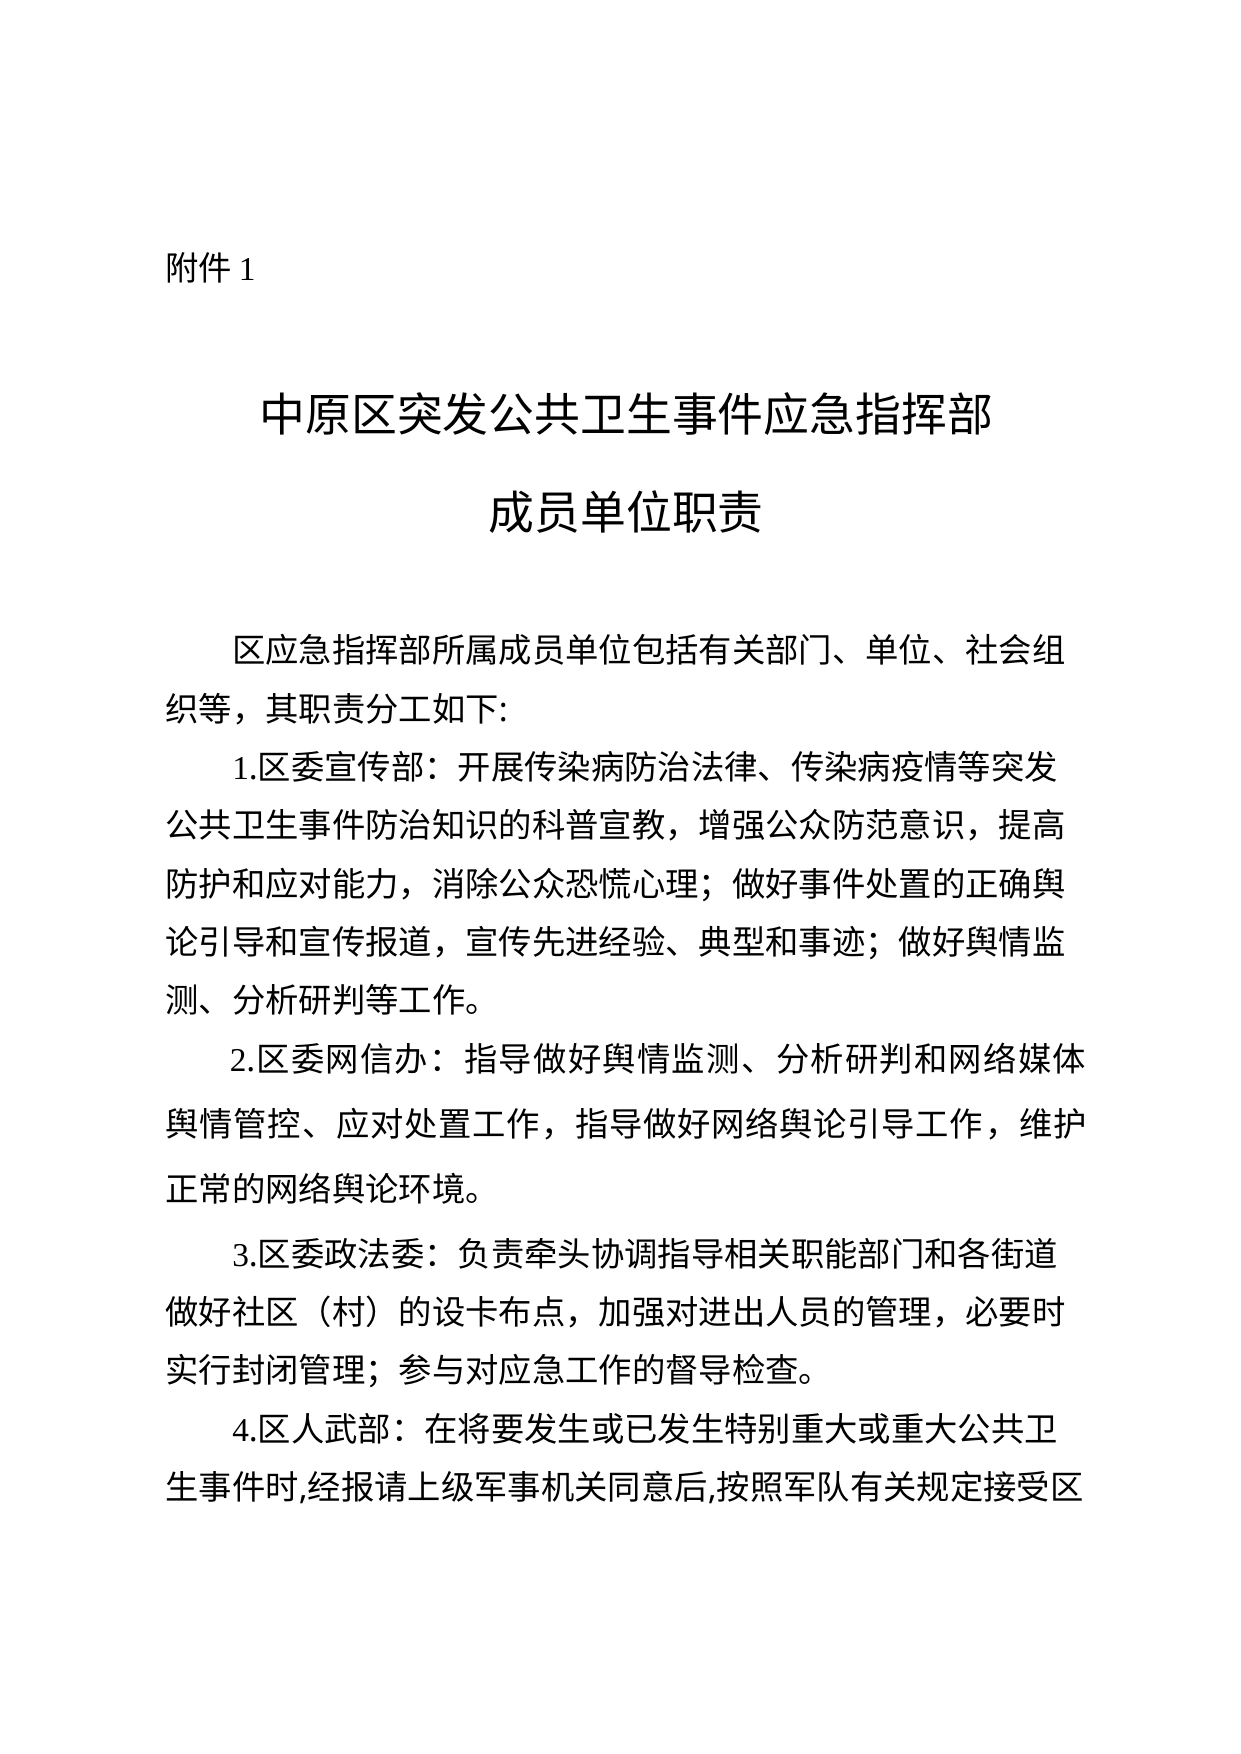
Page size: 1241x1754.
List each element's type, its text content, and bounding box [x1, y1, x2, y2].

text 成员单位职责 [165, 460, 1087, 558]
list 1.区委宣传部：开展传染病防治法律、传染病疫情等突发公共卫生事件防治知识的科普宣教，增强公众防范意识，提高防护和应对能力，消除公众恐慌心理；做好事件处置的正确舆论引导和宣传报道，宣传先进经验、典型和事迹；做好舆情监测、分析研判等工作。 [165, 733, 1087, 1024]
text 中原区突发公共卫生事件应急指挥部 [165, 363, 1087, 460]
text 区应急指挥部所属成员单位包括有关部门、单位、社会组织等，其职责分工如下: [165, 616, 1087, 733]
text 2.区委网信办：指导做好舆情监测、分析研判和网络媒体舆情管控、应对处置工作，指导做好网络舆论引导工作，维护正常的网络舆论环境。 [165, 1024, 1087, 1219]
text 3.区委政法委：负责牵头协调指导相关职能部门和各街道做好社区（村）的设卡布点，加强对进出人员的管理，必要时实行封闭管理；参与对应急工作的督导检查。 [165, 1219, 1087, 1394]
text 附件1 [165, 233, 1087, 298]
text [165, 1394, 1087, 1511]
